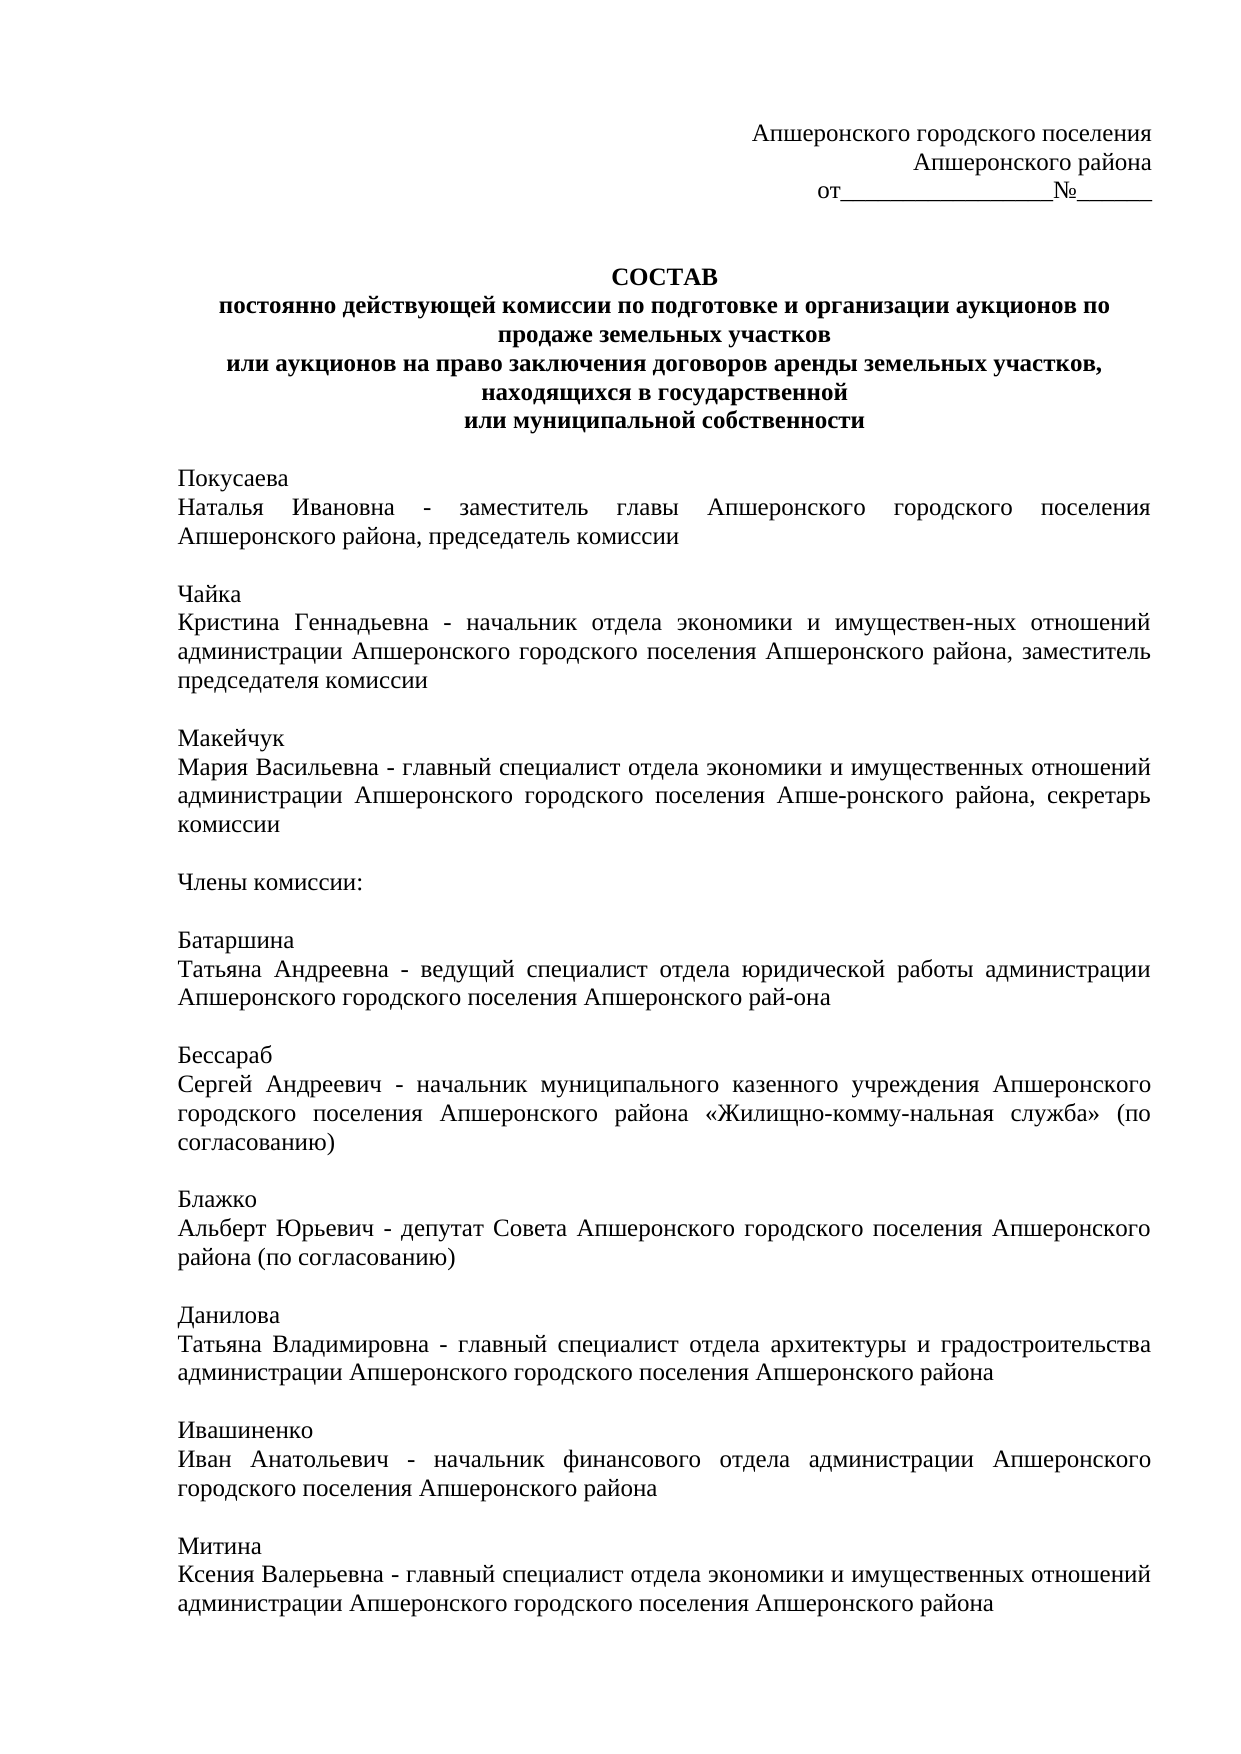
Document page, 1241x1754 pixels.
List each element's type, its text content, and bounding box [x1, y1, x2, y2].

text Батаршина Татьяна Андреевна - ведущий специалист отдела юридической работы администрации Апшеронского городского поселения Апшеронского рай-она [177, 925, 1152, 1011]
text Митина Ксения Валерьевна - главный специалист отдела экономики и имущественных отношений администрации Апшеронского городского поселения Апшеронского района [177, 1531, 1152, 1617]
text Бессараб Сергей Андреевич - начальник муниципального казенного учреждения Апшеронского городского поселения Апшеронского района «Жилищно-комму-нальная служба» (по согласованию) [177, 1040, 1152, 1155]
text Покусаева Наталья Ивановна - заместитель главы Апшеронского городского поселения Апшеронского района, председатель комиссии [177, 463, 1152, 549]
text Данилова Татьяна Владимировна - главный специалист отдела архитектуры и градостроительства администрации Апшеронского городского поселения Апшеронского района [177, 1300, 1152, 1386]
text Ивашиненко Иван Анатольевич - начальник финансового отдела администрации Апшеронского городского поселения Апшеронского района [177, 1415, 1152, 1502]
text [177, 118, 1152, 232]
text СОСТАВ постоянно действующей комиссии по подготовке и организации аукционов по продаже земельных участков или аукционов на право заключения договоров аренды земельных участков, находящихся в государственной или муниципальной собственности [177, 262, 1152, 434]
text Блажко Альберт Юрьевич - депутат Совета Апшеронского городского поселения Апшеронского района (по согласованию) [177, 1184, 1152, 1271]
text Члены комиссии: [177, 867, 1152, 896]
text Макейчук Мария Васильевна - главный специалист отдела экономики и имущественных отношений администрации Апшеронского городского поселения Апше-ронского района, секретарь комиссии [177, 723, 1152, 838]
text Чайка Кристина Геннадьевна - начальник отдела экономики и имуществен-ных отношений администрации Апшеронского городского поселения Апшеронского района, заместитель председателя комиссии [177, 579, 1152, 694]
